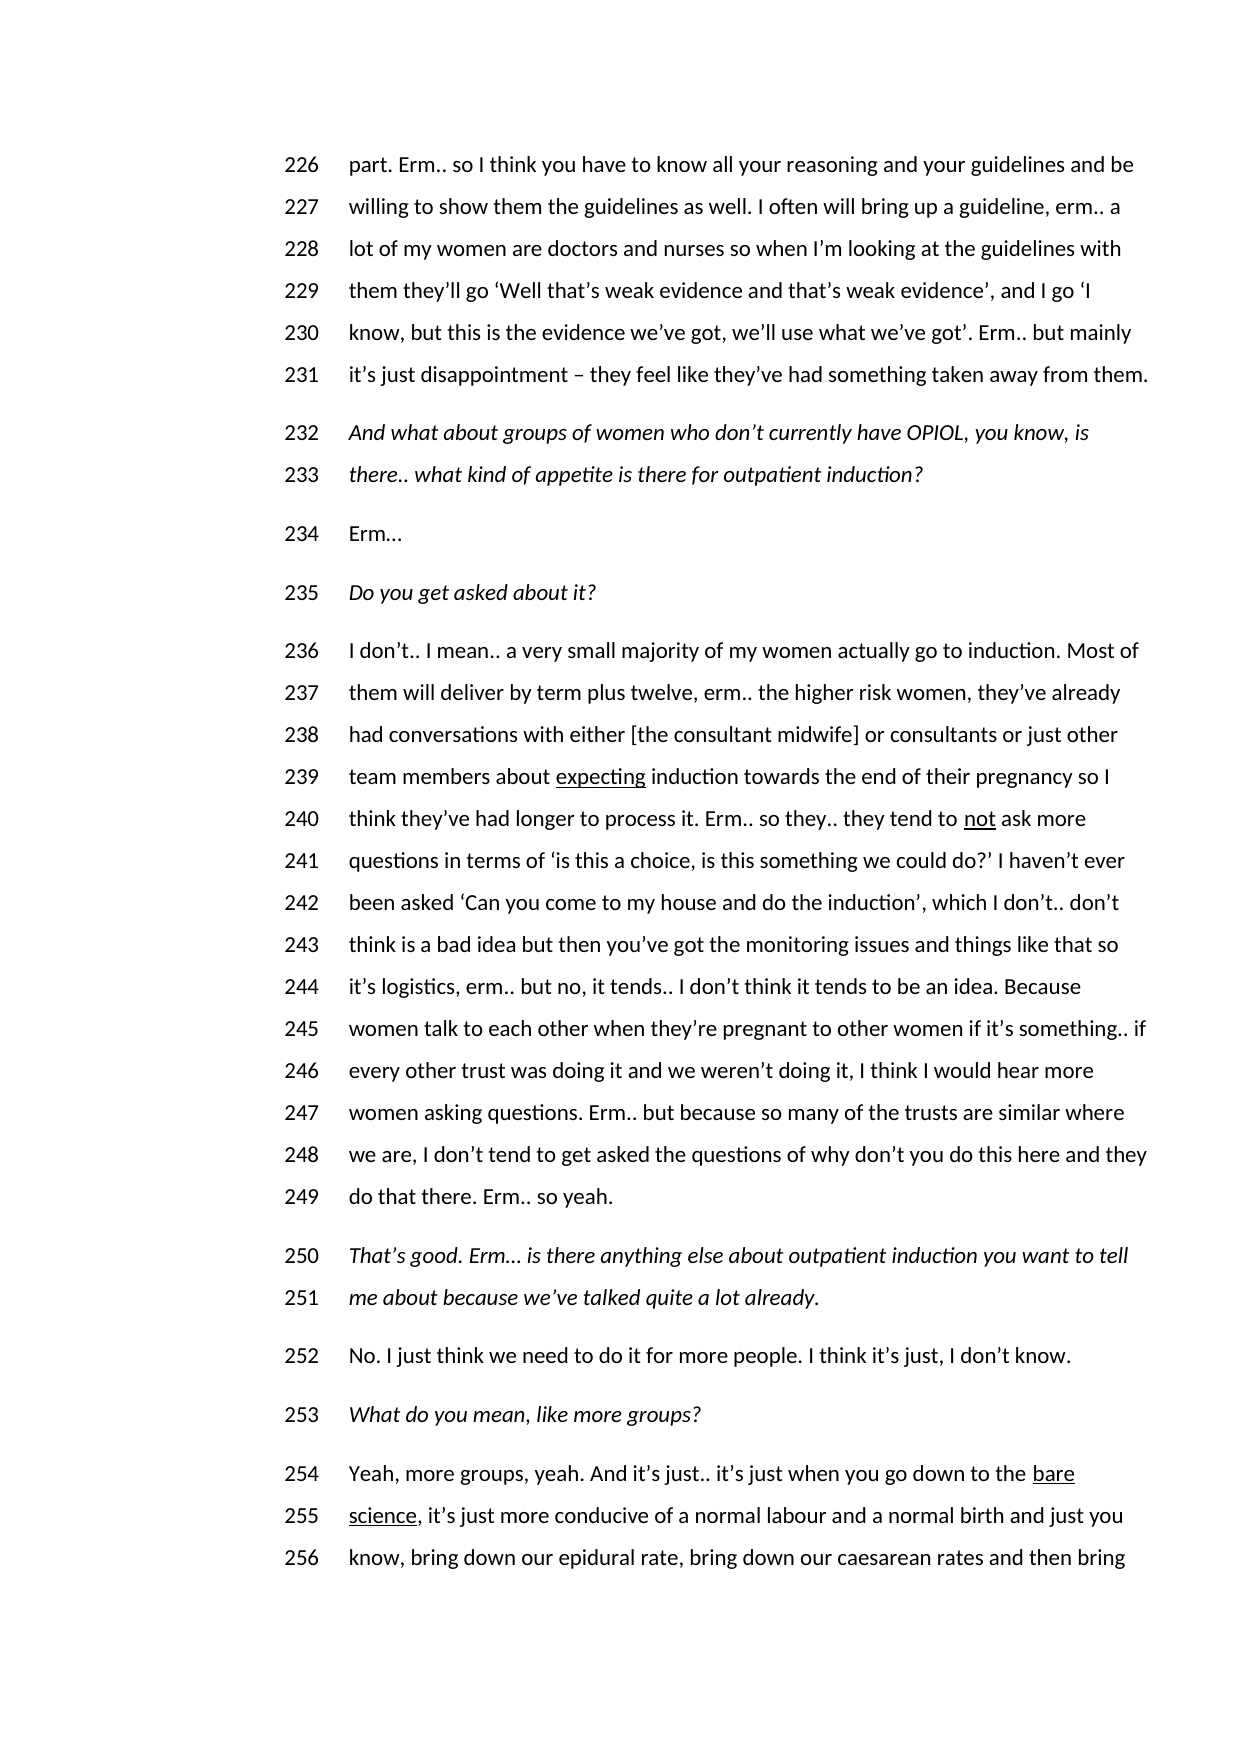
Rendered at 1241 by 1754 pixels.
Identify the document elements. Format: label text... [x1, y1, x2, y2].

text Erm… [348, 519, 1152, 547]
text And what about groups of women who don’t currently have OPIOL, you know, is there.. what kind of appetite is there for outpatient induction? [348, 418, 1152, 488]
text No. I just think we need to do it for more people. I think it’s just, I don’t know. [348, 1341, 1152, 1369]
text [348, 1459, 1152, 1571]
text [348, 150, 1152, 388]
text What do you mean, like more groups? [348, 1400, 1152, 1428]
text Do you get asked about it? [348, 578, 1152, 606]
text I don’t.. I mean.. a very small majority of my women actually go to induction. Most of them will deliver by term plus twelve, erm.. the higher risk women, they’ve already had conversations with either [the consultant midwife] or consultants or just other team members about expecting induction towards the end of their pregnancy so I think they’ve had longer to process it. Erm.. so they.. they tend to not ask more questions in terms of ‘is this a choice, is this something we could do?’ I haven’t ever been asked ‘Can you come to my house and do the induction’, which I don’t.. don’t think is a bad idea but then you’ve got the monitoring issues and things like that so it’s logistics, erm.. but no, it tends.. I don’t think it tends to be an idea. Because women talk to each other when they’re pregnant to other women if it’s something.. if every other trust was doing it and we weren’t doing it, I think I would hear more women asking questions. Erm.. but because so many of the trusts are similar where we are, I don’t tend to get asked the questions of why don’t you do this here and they do that there. Erm.. so yeah. [348, 636, 1152, 1210]
text That’s good. Erm… is there anything else about outpatient induction you want to tell me about because we’ve talked quite a lot already. [348, 1241, 1152, 1311]
